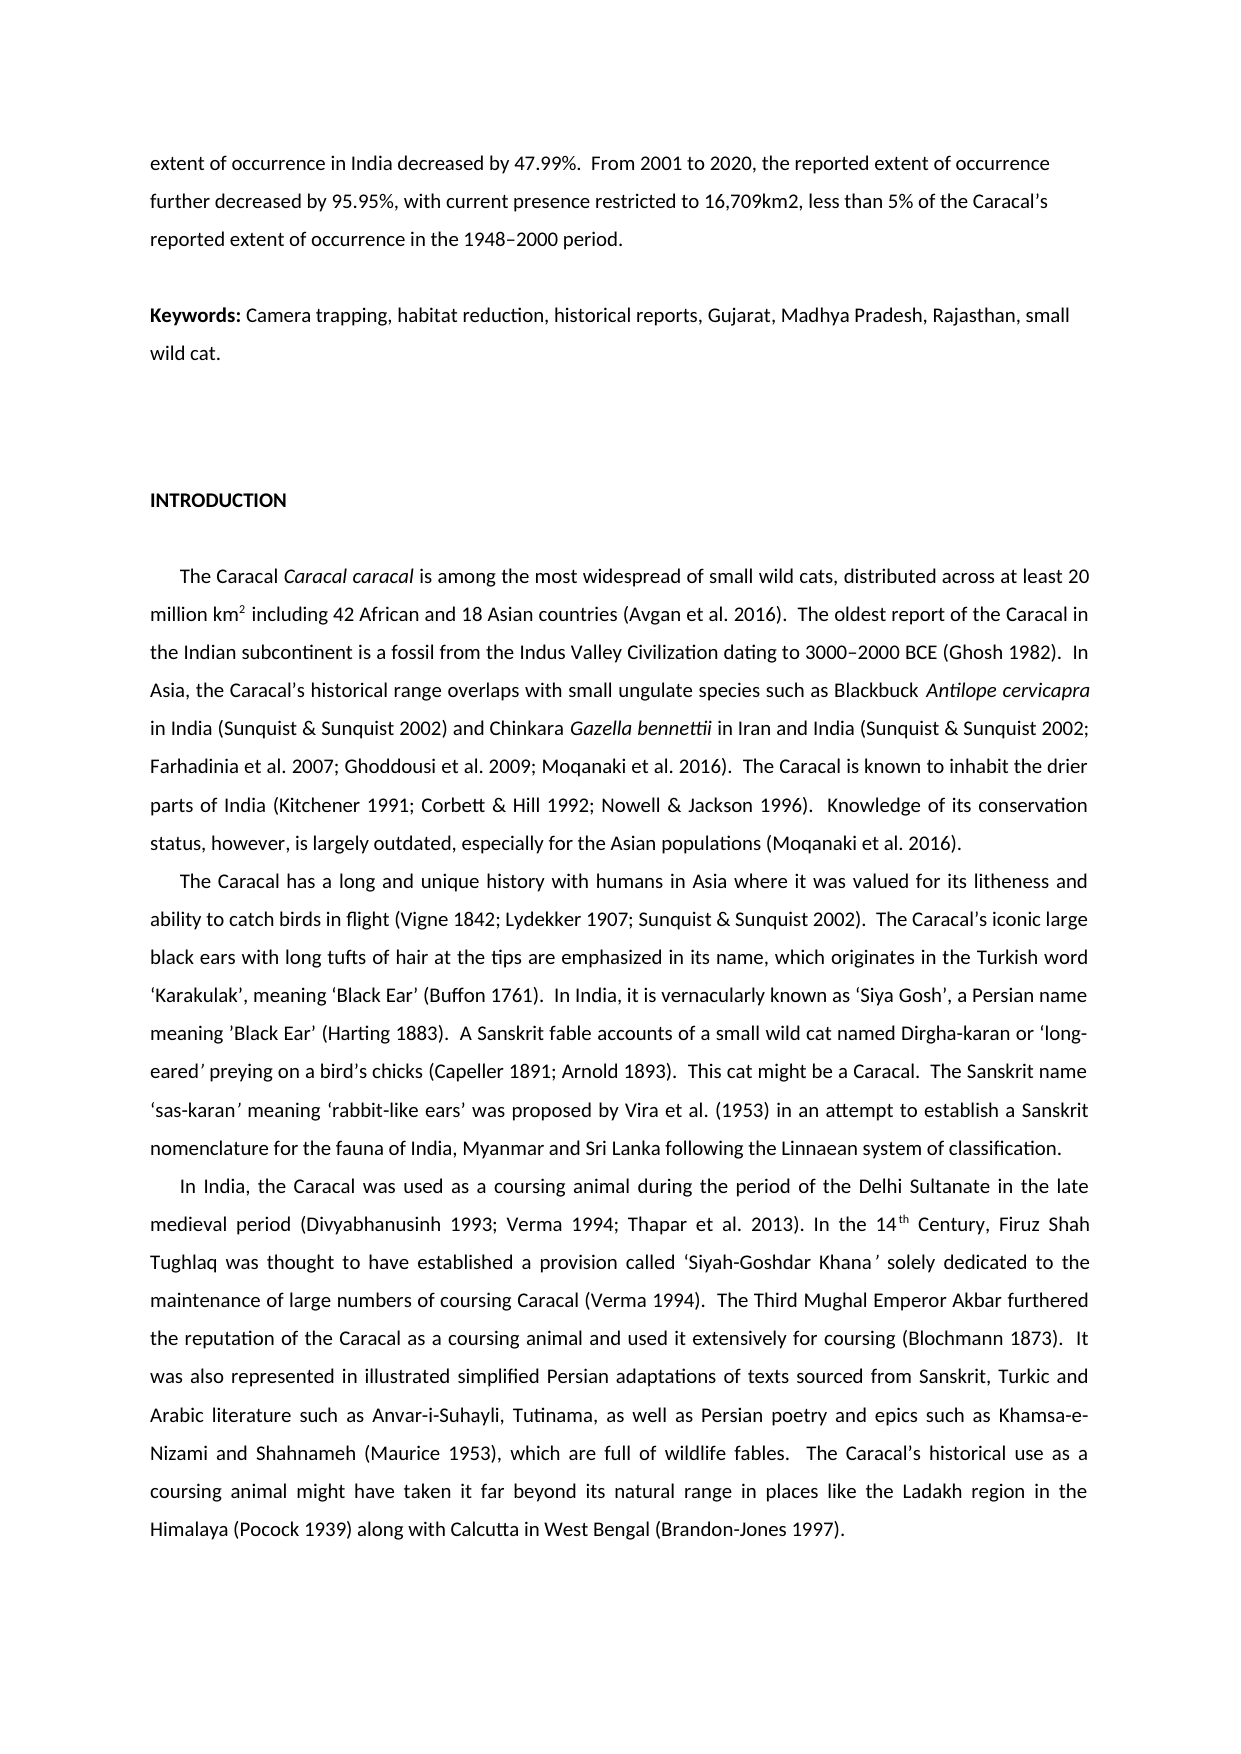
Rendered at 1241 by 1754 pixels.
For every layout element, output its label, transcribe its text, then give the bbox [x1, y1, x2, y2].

text The Caracal Caracal caracal is among the most widespread of small wild cats, distributed across at least 20 million km2 including 42 African and 18 Asian countries (Avgan et al. 2016). The oldest report of the Caracal in the Indian subcontinent is a fossil from the Indus Valley Civilization dating to 3000–2000 BCE (Ghosh 1982). In Asia, the Caracal’s historical range overlaps with small ungulate species such as Blackbuck Antilope cervicapra in India (Sunquist & Sunquist 2002) and Chinkara Gazella bennettii in Iran and India (Sunquist & Sunquist 2002; Farhadinia et al. 2007; Ghoddousi et al. 2009; Moqanaki et al. 2016). The Caracal is known to inhabit the drier parts of India (Kitchener 1991; Corbett & Hill 1992; Nowell & Jackson 1996). Knowledge of its conservation status, however, is largely outdated, especially for the Asian populations (Moqanaki et al. 2016). [150, 563, 1090, 855]
text In India, the Caracal was used as a coursing animal during the period of the Delhi Sultanate in the late medieval period (Divyabhanusinh 1993; Verma 1994; Thapar et al. 2013). In the 14th Century, Firuz Shah Tughlaq was thought to have established a provision called ‘Siyah-Goshdar Khana’ solely dedicated to the maintenance of large numbers of coursing Caracal (Verma 1994). The Third Mughal Emperor Akbar furthered the reputation of the Caracal as a coursing animal and used it extensively for coursing (Blochmann 1873). It was also represented in illustrated simplified Persian adaptations of texts sourced from Sanskrit, Turkic and Arabic literature such as Anvar-i-Suhayli, Tutinama, as well as Persian poetry and epics such as Khamsa-e-Nizami and Shahnameh (Maurice 1953), which are full of wildlife fables. The Caracal’s historical use as a coursing animal might have taken it far beyond its natural range in places like the Ladakh region in the Himalaya (Pocock 1939) along with Calcutta in West Bengal (Brandon-Jones 1997). [150, 1173, 1090, 1542]
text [150, 150, 1090, 252]
text Introduction [150, 487, 1090, 512]
text The Caracal has a long and unique history with humans in Asia where it was valued for its litheness and ability to catch birds in flight (Vigne 1842; Lydekker 1907; Sunquist & Sunquist 2002). The Caracal’s iconic large black ears with long tufts of hair at the tips are emphasized in its name, which originates in the Turkish word ‘Karakulak’, meaning ‘Black Ear’ (Buffon 1761). In India, it is vernacularly known as ‘Siya Gosh’, a Persian name meaning ’Black Ear’ (Harting 1883). A Sanskrit fable accounts of a small wild cat named Dirgha-karan or ‘long-eared’ preying on a bird’s chicks (Capeller 1891; Arnold 1893). This cat might be a Caracal. The Sanskrit name ‘sas-karan’ meaning ‘rabbit-like ears’ was proposed by Vira et al. (1953) in an attempt to establish a Sanskrit nomenclature for the fauna of India, Myanmar and Sri Lanka following the Linnaean system of classification. [150, 868, 1090, 1160]
text Keywords: Camera trapping, habitat reduction, historical reports, Gujarat, Madhya Pradesh, Rajasthan, small wild cat. [150, 302, 1090, 366]
